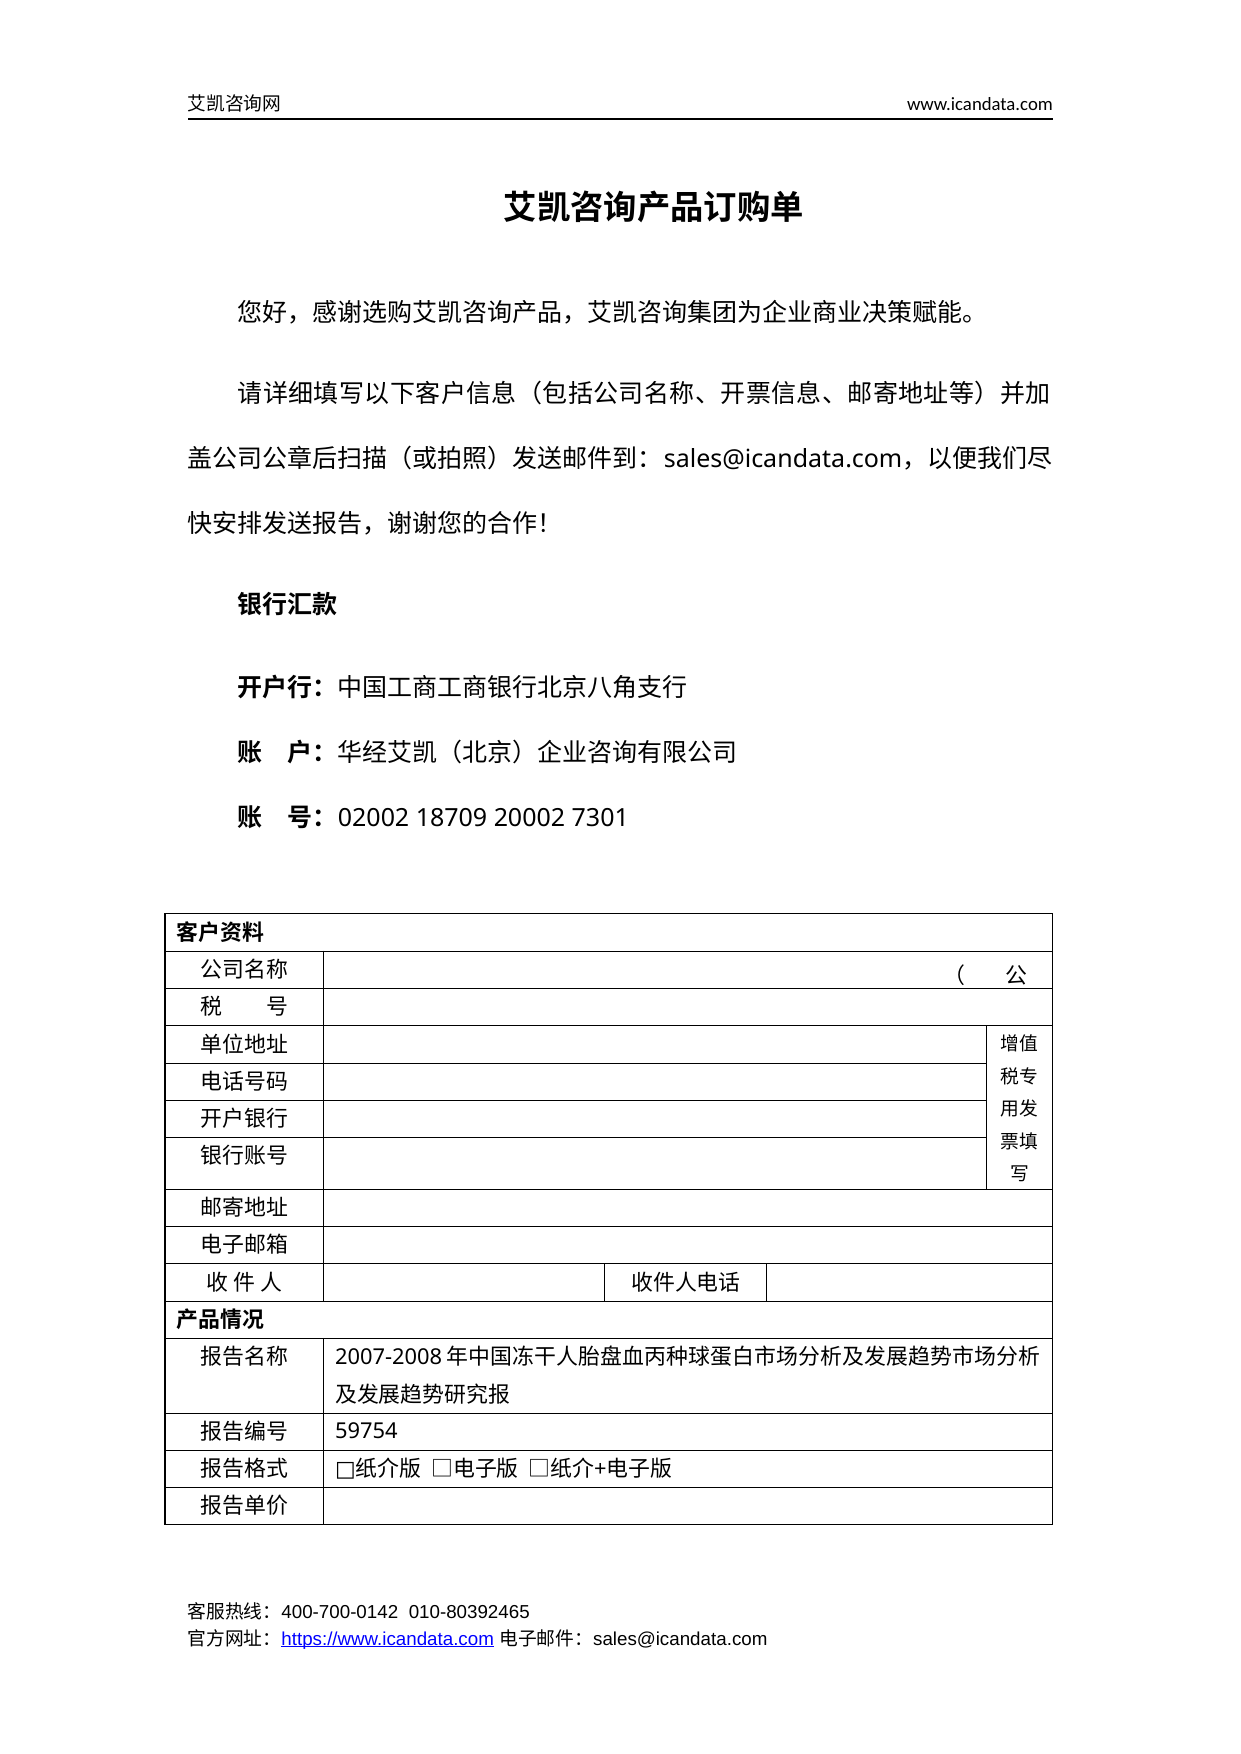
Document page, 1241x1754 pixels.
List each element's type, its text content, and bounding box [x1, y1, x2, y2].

table_cell [767, 1264, 1052, 1301]
table_cell 报告单价 [166, 1488, 323, 1524]
table_cell [324, 1101, 986, 1137]
table_cell [324, 1488, 1052, 1524]
text 银行汇款 [187, 570, 1053, 635]
table_cell 电子邮箱 [166, 1227, 323, 1263]
table_cell 邮寄地址 [166, 1190, 323, 1226]
table_cell 开户银行 [166, 1101, 323, 1137]
table_cell 产品情况 [166, 1302, 1052, 1338]
table_cell 单位地址 [166, 1026, 323, 1062]
table_cell [324, 1138, 986, 1189]
table_cell □纸介版 □电子版 □纸介+电子版 [324, 1451, 1052, 1487]
table_cell 报告名称 [166, 1339, 323, 1412]
table_cell 收 件 人 [166, 1264, 323, 1301]
table_cell [324, 1264, 604, 1301]
table_cell [324, 1026, 986, 1062]
table_cell 公司名称 [166, 952, 323, 988]
table_cell 报告格式 [166, 1451, 323, 1487]
table_cell [324, 1190, 1052, 1226]
table_cell [324, 989, 1052, 1025]
table_cell 59754 [324, 1414, 1052, 1450]
table_cell 税 号 [166, 989, 323, 1025]
table_cell 收件人电话 [605, 1264, 766, 1301]
table_cell 电话号码 [166, 1064, 323, 1100]
text 您好，感谢选购艾凯咨询产品，艾凯咨询集团为企业商业决策赋能。 [187, 278, 1053, 343]
text 请详细填写以下客户信息（包括公司名称、开票信息、邮寄地址等）并加盖公司公章后扫描（或拍照）发送邮件到：sales@icandata.com，以便我们尽快安排发送报告，谢谢您的合作！ [187, 359, 1053, 554]
table_cell [324, 1064, 986, 1100]
text 账 户：华经艾凯（北京）企业咨询有限公司 [187, 718, 1053, 783]
text 艾凯咨询产品订购单 [187, 172, 1053, 237]
table_cell 增值税专用发票填写 [987, 1026, 1052, 1189]
table_cell 银行账号 [166, 1138, 323, 1189]
table_cell [324, 952, 1052, 988]
text 开户行：中国工商工商银行北京八角支行 [187, 653, 1053, 718]
table_cell 报告编号 [166, 1414, 323, 1450]
table_cell [324, 1227, 1052, 1263]
table_header 客户资料 [166, 914, 1052, 951]
table_cell 2007-2008年中国冻干人胎盘血丙种球蛋白市场分析及发展趋势市场分析及发展趋势研究报 [324, 1339, 1052, 1412]
text 账 号：02002 18709 20002 7301 [187, 783, 1053, 848]
